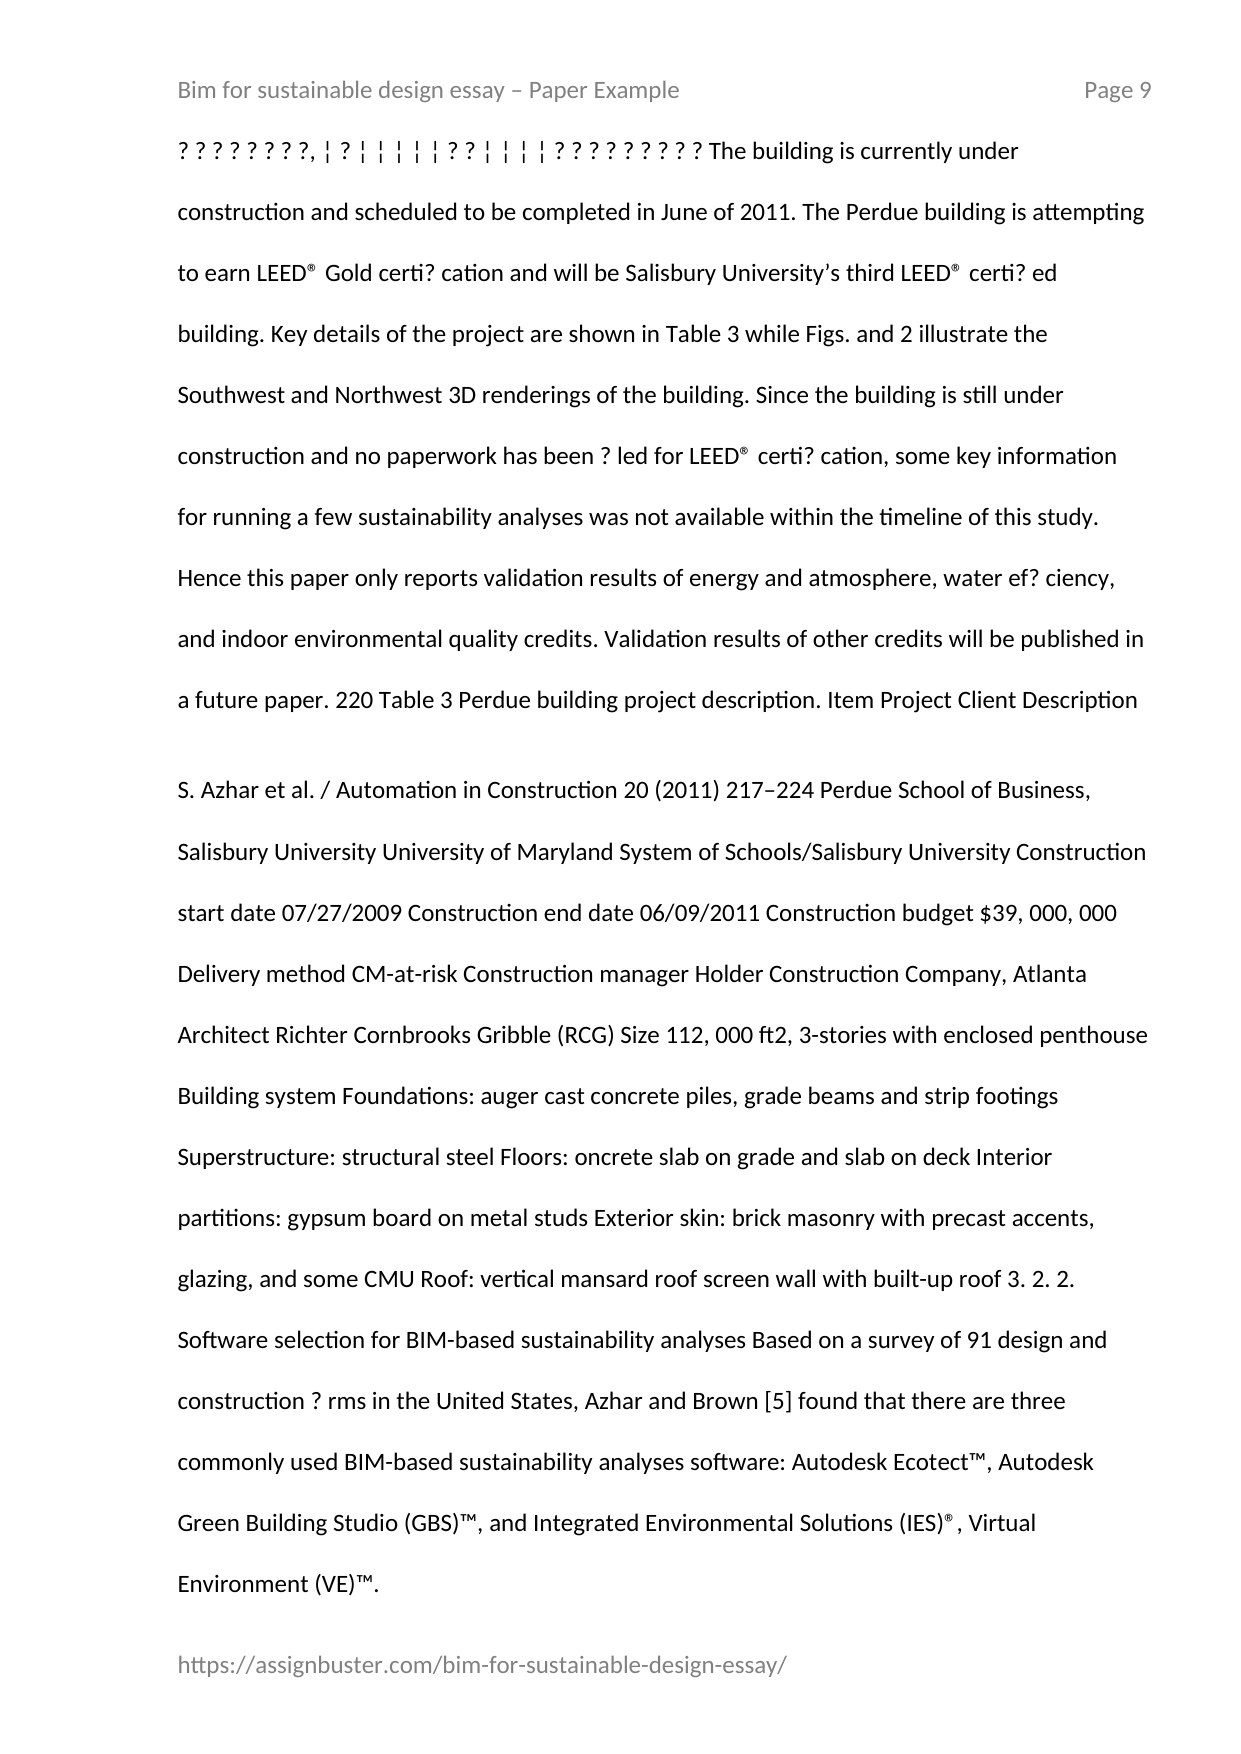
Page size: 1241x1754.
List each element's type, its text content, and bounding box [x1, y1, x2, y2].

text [177, 135, 1152, 715]
text S. Azhar et al. / Automation in Construction 20 (2011) 217–224 Perdue School of Business, Salisbury University University of Maryland System of Schools/Salisbury University Construction start date 07/27/2009 Construction end date 06/09/2011 Construction budget $39, 000, 000 Delivery method CM-at-risk Construction manager Holder Construction Company, Atlanta Architect Richter Cornbrooks Gribble (RCG) Size 112, 000 ft2, 3-stories with enclosed penthouse Building system Foundations: auger cast concrete piles, grade beams and strip footings Superstructure: structural steel Floors: oncrete slab on grade and slab on deck Interior partitions: gypsum board on metal studs Exterior skin: brick masonry with precast accents, glazing, and some CMU Roof: vertical mansard roof screen wall with built-up roof 3. 2. 2. Software selection for BIM-based sustainability analyses Based on a survey of 91 design and construction ? rms in the United States, Azhar and Brown [5] found that there are three commonly used BIM-based sustainability analyses software: Autodesk Ecotect™, Autodesk Green Building Studio (GBS)™, and Integrated Environmental Solutions (IES)®, Virtual Environment (VE)™. [177, 775, 1152, 1599]
